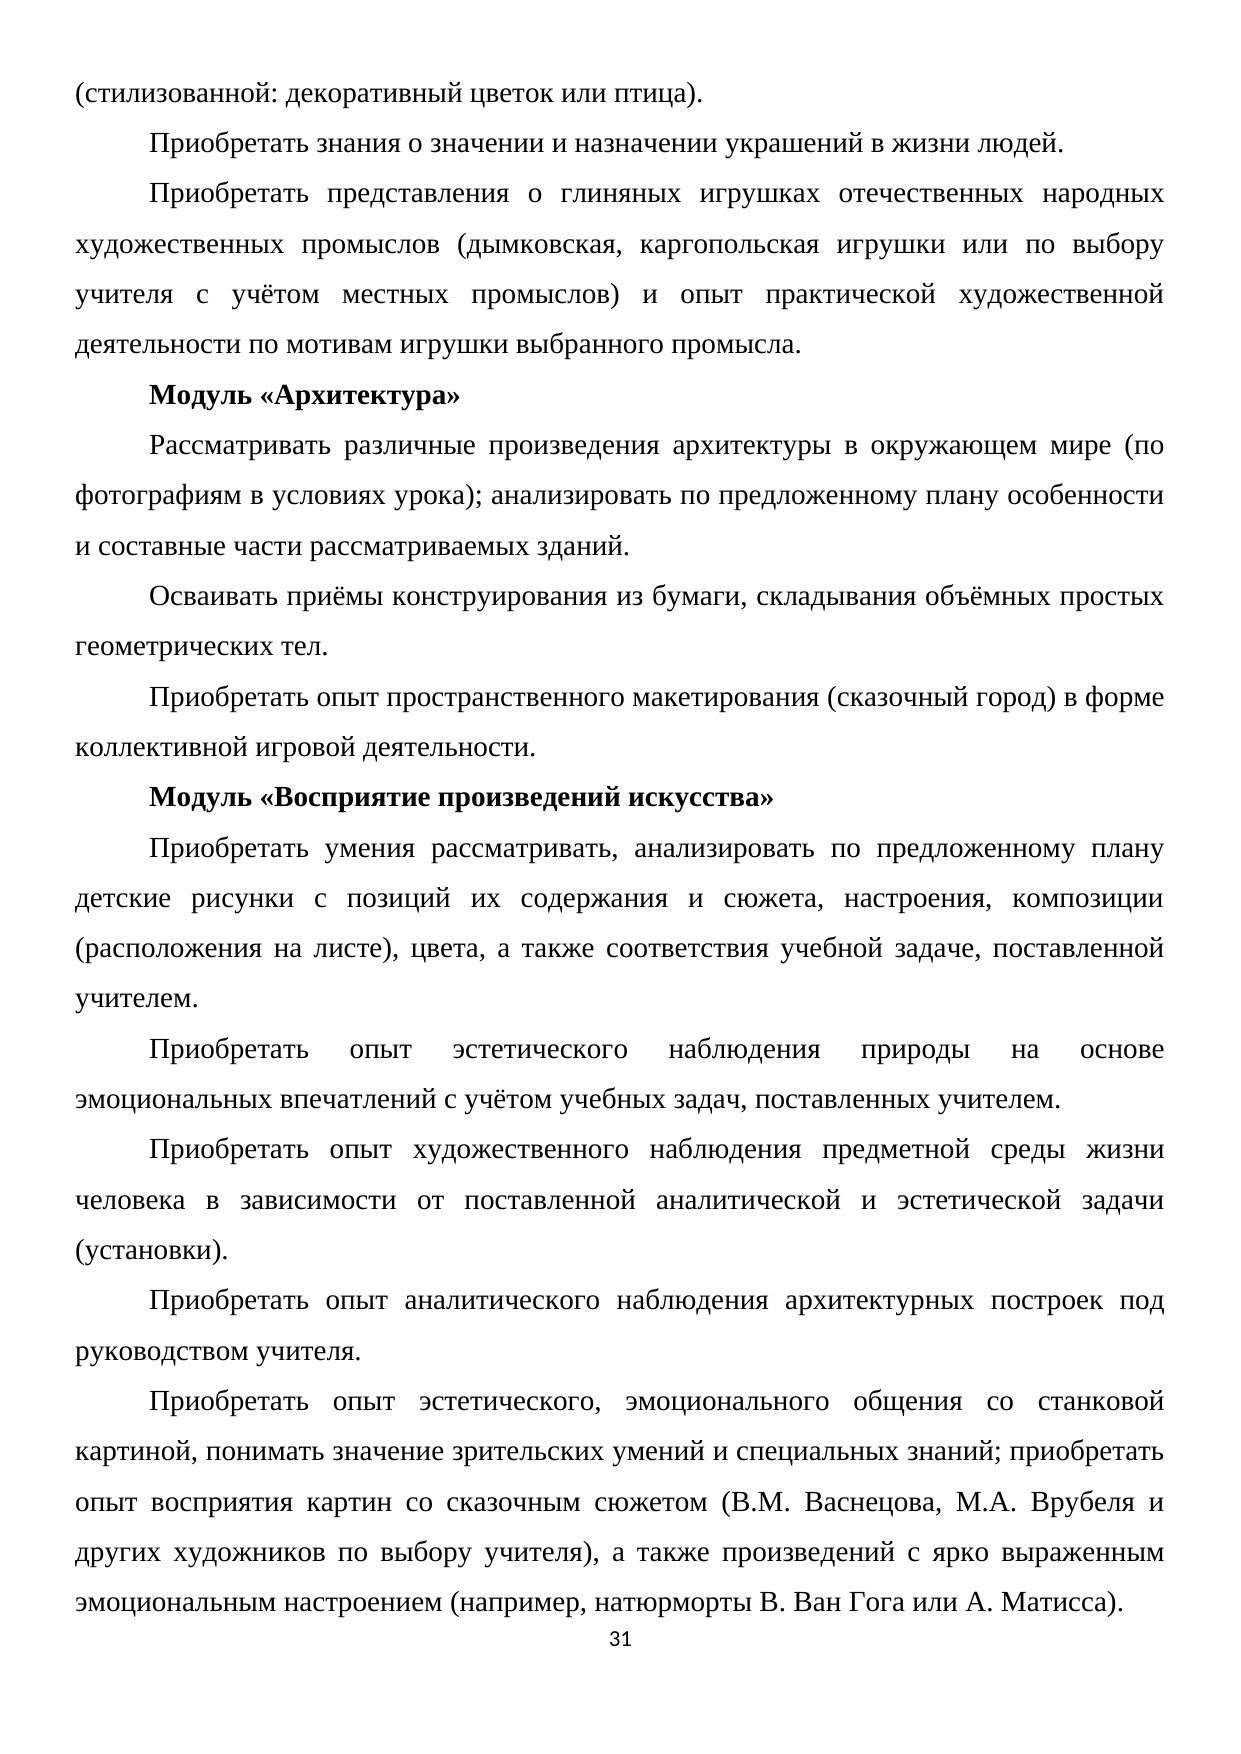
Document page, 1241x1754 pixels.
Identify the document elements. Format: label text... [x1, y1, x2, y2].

text Модуль «Восприятие произведений искусства» [75, 779, 1165, 813]
text Осваивать приёмы конструирования из бумаги, складывания объёмных простых геометрических тел. [75, 578, 1165, 662]
text Модуль «Архитектура» [75, 377, 1165, 410]
text Приобретать знания о значении и назначении украшений в жизни людей. [75, 125, 1165, 159]
text Приобретать опыт эстетического наблюдения природы на основе эмоциональных впечатлений с учётом учебных задач, поставленных учителем. [75, 1031, 1165, 1115]
text Приобретать представления о глиняных игрушках отечественных народных художественных промыслов (дымковская, каргопольская игрушки или по выбору учителя с учётом местных промыслов) и опыт практической художественной деятельности по мотивам игрушки выбранного промысла. [75, 176, 1165, 360]
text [75, 75, 1165, 108]
text Приобретать опыт художественного наблюдения предметной среды жизни человека в зависимости от поставленной аналитической и эстетической задачи (установки). [75, 1132, 1165, 1266]
text Приобретать опыт эстетического, эмоционального общения со станковой картиной, понимать значение зрительских умений и специальных знаний; приобретать опыт восприятия картин со сказочным сюжетом (В.М. Васнецова, М.А. Врубеля и других художников по выбору учителя), а также произведений с ярко выраженным эмоциональным настроением (например, натюрморты В. Ван Гога или А. Матисса). [75, 1383, 1165, 1618]
text Приобретать умения рассматривать, анализировать по предложенному плану детские рисунки с позиций их содержания и сюжета, настроения, композиции (расположения на листе), цвета, а также соответствия учебной задаче, поставленной учителем. [75, 830, 1165, 1014]
text Приобретать опыт аналитического наблюдения архитектурных построек под руководством учителя. [75, 1282, 1165, 1366]
text Рассматривать различные произведения архитектуры в окружающем мире (по фотографиям в условиях урока); анализировать по предложенному плану особенности и составные части рассматриваемых зданий. [75, 427, 1165, 561]
text Приобретать опыт пространственного макетирования (сказочный город) в форме коллективной игровой деятельности. [75, 679, 1165, 763]
